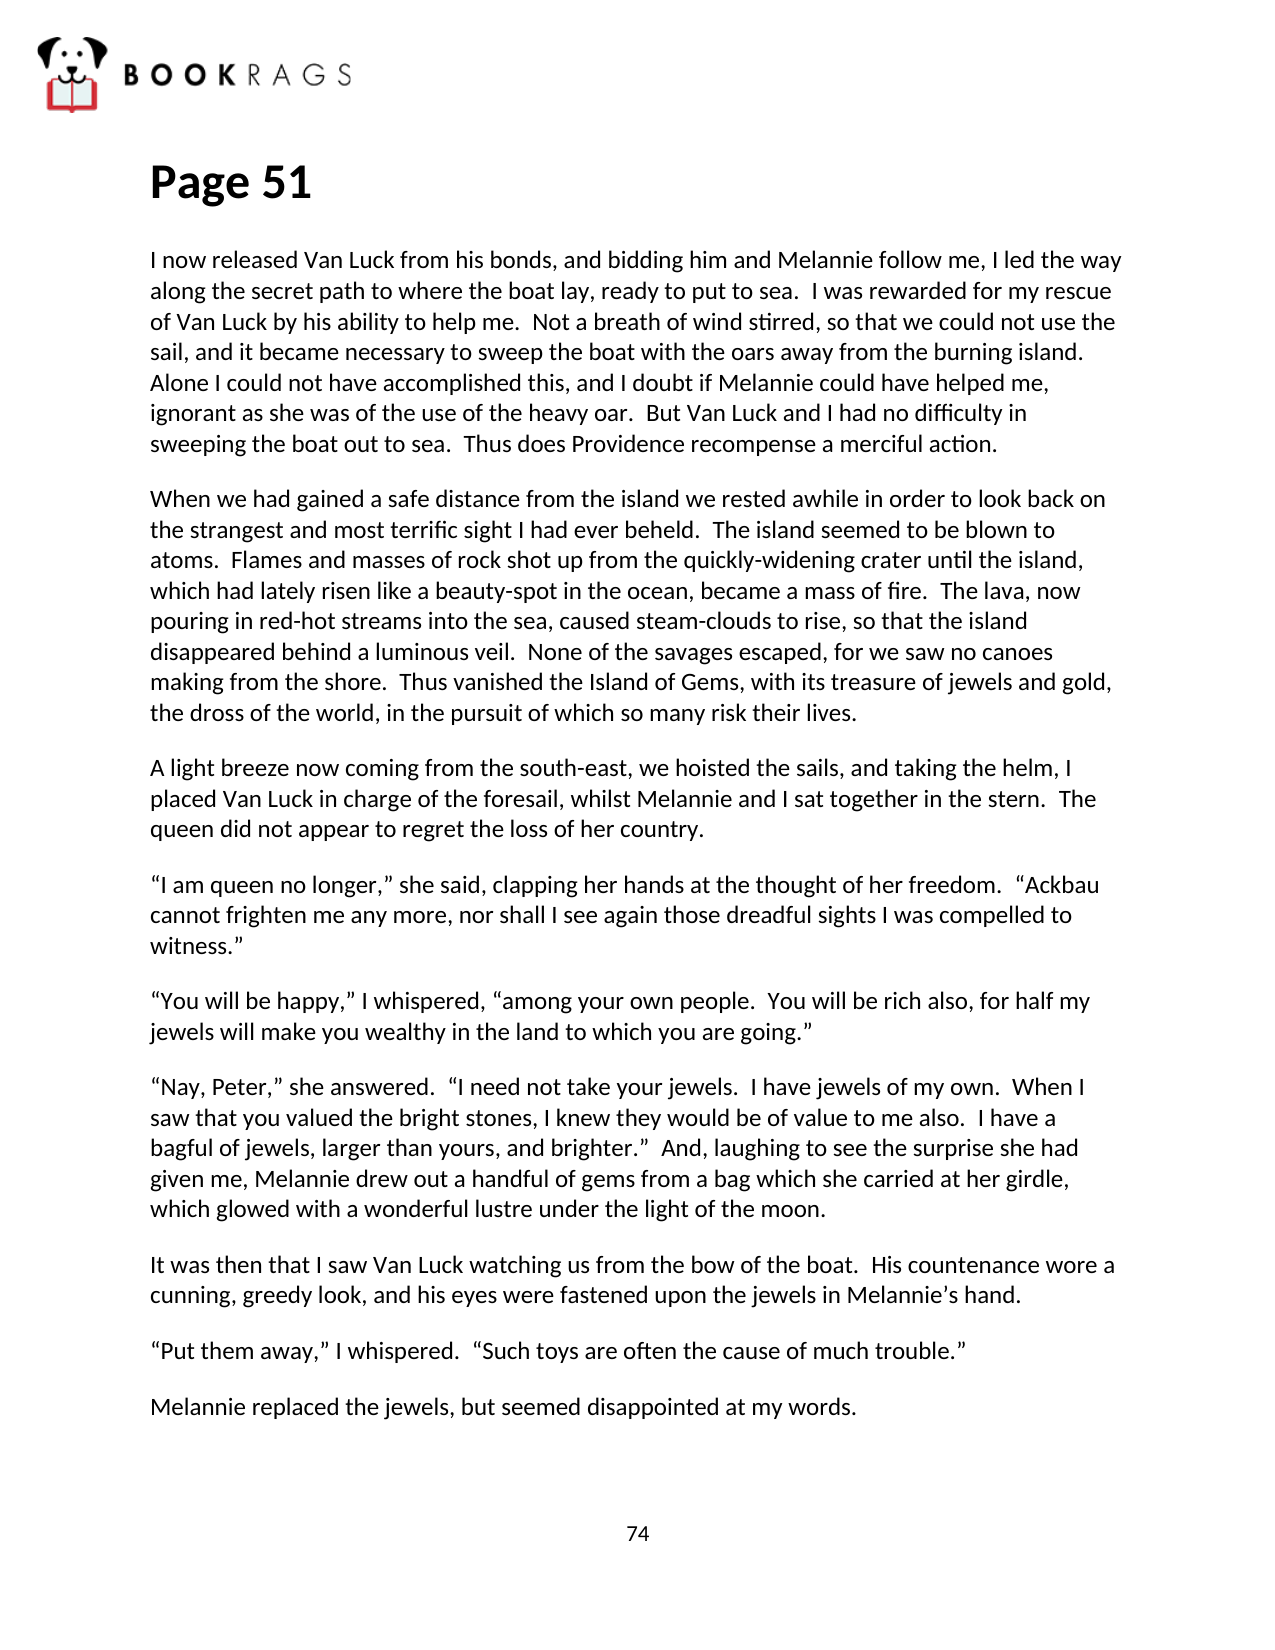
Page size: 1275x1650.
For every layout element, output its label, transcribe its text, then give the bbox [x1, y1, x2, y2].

text “You will be happy,” I whispered, “among your own people. You will be rich also, for half my jewels will make you wealthy in the land to which you are going.” [150, 986, 1125, 1047]
text Page 51 [150, 150, 1125, 211]
text Melannie replaced the jewels, but seemed disappointed at my words. [150, 1391, 1125, 1421]
text “Nay, Peter,” she answered. “I need not take your jewels. I have jewels of my own. When I saw that you valued the bright stones, I knew they would be of value to me also. I have a bagful of jewels, larger than yours, and brighter.” And, laughing to see the surprise she had given me, Melannie drew out a handful of gems from a bag which she carried at her girdle, which glowed with a wonderful lustre under the light of the moon. [150, 1072, 1125, 1224]
text “I am queen no longer,” she said, clapping her hands at the thought of her freedom. “Ackbau cannot frighten me any more, nor shall I see again those dreadful sights I was compelled to witness.” [150, 869, 1125, 961]
picture [37, 37, 351, 113]
text I now released Van Luck from his bonds, and bidding him and Melannie follow me, I led the way along the secret path to where the boat lay, ready to put to sea. I was rewarded for my rescue of Van Luck by his ability to help me. Not a breath of wind stirred, so that we could not use the sail, and it became necessary to sweep the boat with the oars away from the burning island. Alone I could not have accomplished this, and I doubt if Melannie could have helped me, ignorant as she was of the use of the heavy oar. But Van Luck and I had no difficulty in sweeping the boat out to sea. Thus does Providence recompense a merciful action. [150, 244, 1125, 458]
text A light breeze now coming from the south-east, we hoisted the sails, and taking the helm, I placed Van Luck in charge of the foresail, whilst Melannie and I sat together in the stern. The queen did not appear to regret the loss of her country. [150, 752, 1125, 844]
text It was then that I saw Van Luck watching us from the bow of the boat. His countenance wore a cunning, greedy look, and his eyes were fastened upon the jewels in Melannie’s hand. [150, 1249, 1125, 1310]
text “Put them away,” I whispered. “Such toys are often the cause of much trouble.” [150, 1335, 1125, 1366]
text When we had gained a safe distance from the island we rested awhile in order to look back on the strangest and most terrific sight I had ever beheld. The island seemed to be blown to atoms. Flames and masses of rock shot up from the quickly-widening crater until the island, which had lately risen like a beauty-spot in the ocean, became a mass of fire. The lava, now pouring in red-hot streams into the sea, caused steam-clouds to rise, so that the island disappeared behind a luminous veil. None of the savages escaped, for we saw no canoes making from the shore. Thus vanished the Island of Gems, with its treasure of jewels and gold, the dross of the world, in the pursuit of which so many risk their lives. [150, 483, 1125, 727]
